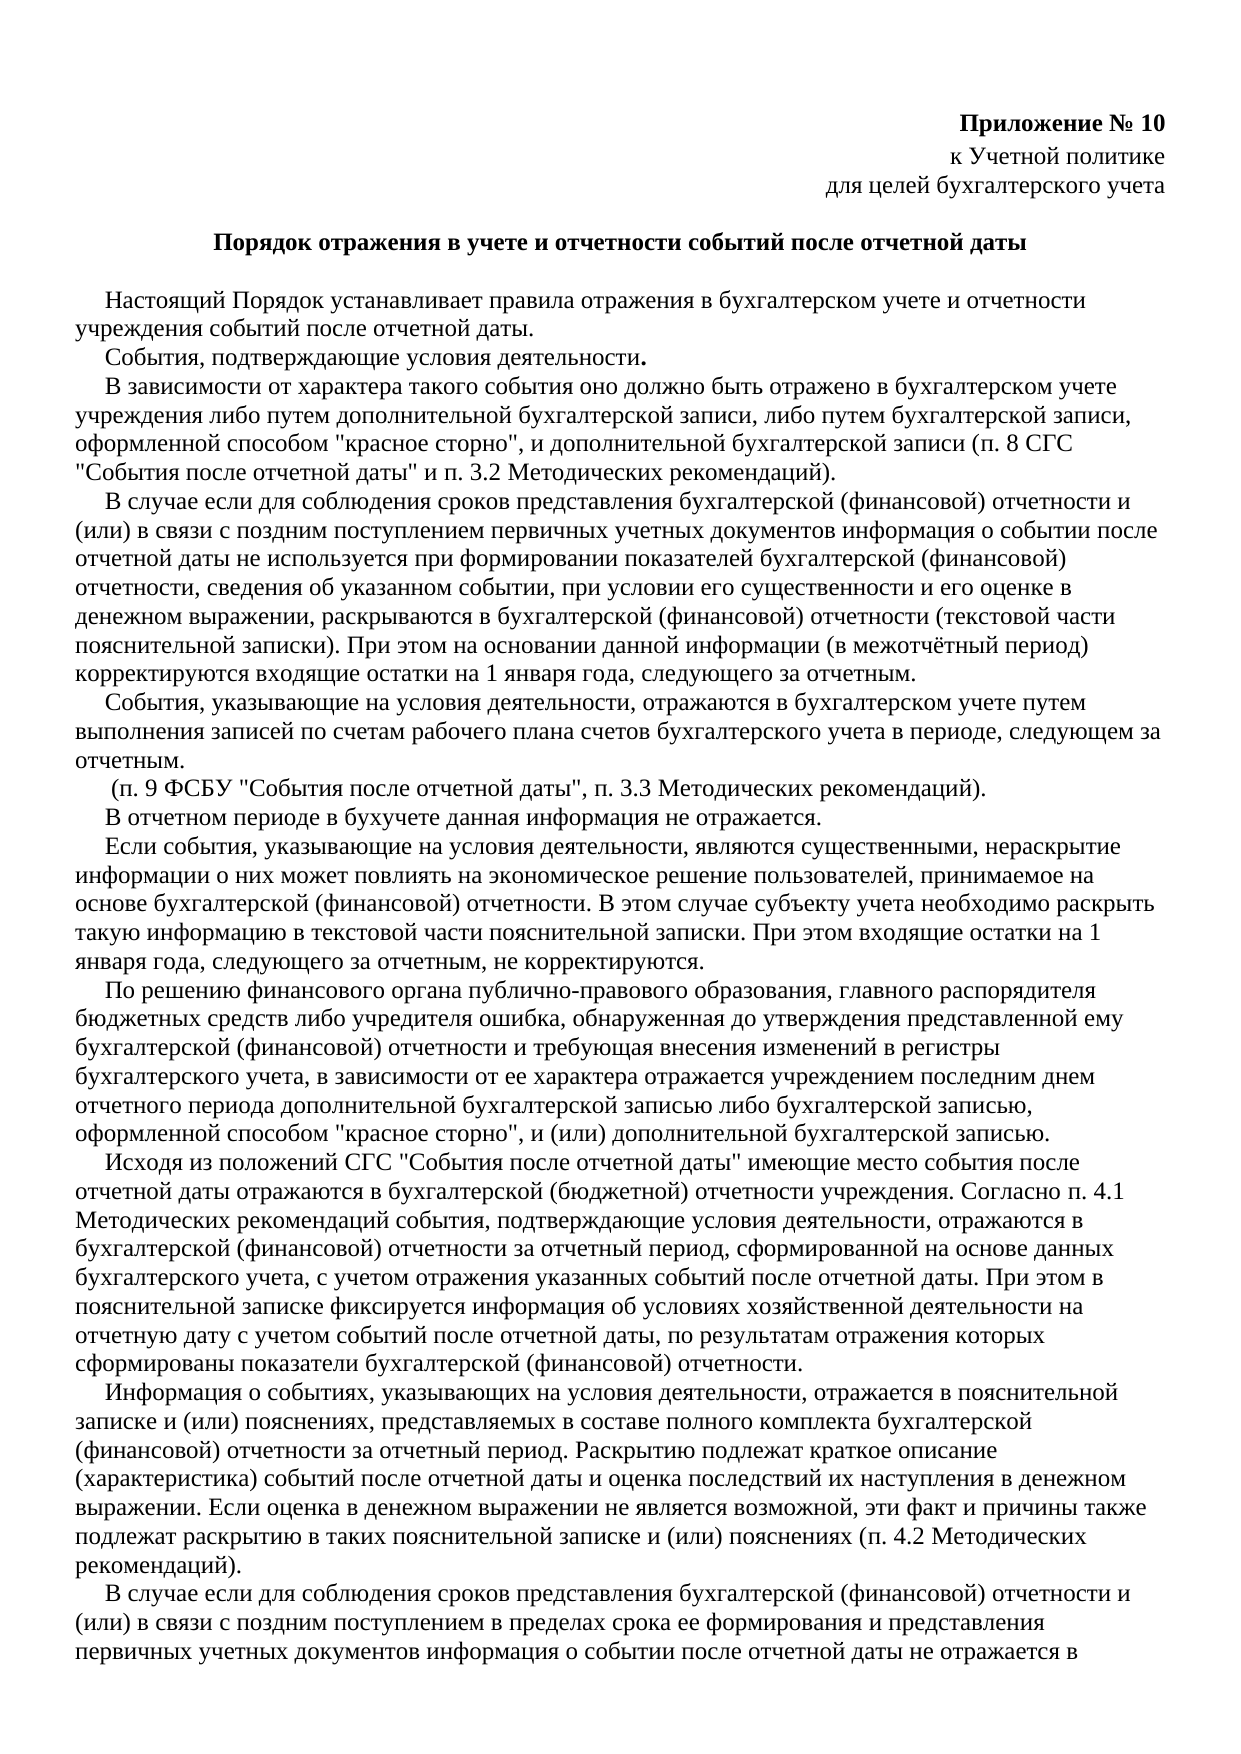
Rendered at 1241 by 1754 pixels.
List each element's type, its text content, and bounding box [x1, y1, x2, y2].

text Порядок отражения в учете и отчетности событий после отчетной даты [75, 227, 1165, 256]
text События, подтверждающие условия деятельности. [75, 342, 1165, 371]
text В отчетном периоде в бухучете данная информация не отражается. [75, 802, 1165, 831]
text В зависимости от характера такого события оно должно быть отражено в бухгалтерском учете [75, 371, 1165, 400]
text Информация о событиях, указывающих на условия деятельности, отражается в пояснительной записке и (или) пояснениях, представляемых в составе полного комплекта бухгалтерской (финансовой) отчетности за отчетный период. Раскрытию подлежат краткое описание (характеристика) событий после отчетной даты и оценка последствий их наступления в денежном выражении. Если оценка в денежном выражении не является возможной, эти факт и причины также подлежат раскрытию в таких пояснительной записке и (или) пояснениях (п. 4.2 Методических рекомендаций). [75, 1377, 1165, 1578]
text Исходя из положений СГС "События после отчетной даты" имеющие место события после отчетной даты отражаются в бухгалтерской (бюджетной) отчетности учреждения. Согласно п. 4.1 Методических рекомендаций события, подтверждающие условия деятельности, отражаются в бухгалтерской (финансовой) отчетности за отчетный период, сформированной на основе данных бухгалтерского учета, с учетом отражения указанных событий после отчетной даты. При этом в пояснительной записке фиксируется информация об условиях хозяйственной деятельности на отчетную дату с учетом событий после отчетной даты, по результатам отражения которых сформированы показатели бухгалтерской (финансовой) отчетности. [75, 1147, 1165, 1377]
text для целей бухгалтерского учета [75, 170, 1165, 198]
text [75, 1578, 1165, 1665]
text Настоящий Порядок устанавливает правила отражения в бухгалтерском учете и отчетности учреждения событий после отчетной даты. [75, 285, 1165, 342]
text учреждения либо путем дополнительной бухгалтерской записи, либо путем бухгалтерской записи, оформленной способом "красное сторно", и дополнительной бухгалтерской записи (п. 8 СГС "События после отчетной даты" и п. 3.2 Методических рекомендаций). [75, 400, 1165, 486]
text Приложение № 10 [75, 108, 1165, 137]
text События, указывающие на условия деятельности, отражаются в бухгалтерском учете путем выполнения записей по счетам рабочего плана счетов бухгалтерского учета в периоде, следующем за отчетным. [75, 687, 1165, 773]
text Если события, указывающие на условия деятельности, являются существенными, нераскрытие информации о них может повлиять на экономическое решение пользователей, принимаемое на основе бухгалтерской (финансовой) отчетности. В этом случае субъекту учета необходимо раскрыть такую информацию в текстовой части пояснительной записки. При этом входящие остатки на 1 января года, следующего за отчетным, не корректируются. [75, 831, 1165, 975]
text В случае если для соблюдения сроков представления бухгалтерской (финансовой) отчетности и (или) в связи с поздним поступлением первичных учетных документов информация о событии после отчетной даты не используется при формировании показателей бухгалтерской (финансовой) отчетности, сведения об указанном событии, при условии его существенности и его оценке в денежном выражении, раскрываются в бухгалтерской (финансовой) отчетности (текстовой части пояснительной записки). При этом на основании данной информации (в межотчётный период) корректируются входящие остатки на 1 января года, следующего за отчетным. [75, 486, 1165, 687]
text По решению финансового органа публично-правового образования, главного распорядителя бюджетных средств либо учредителя ошибка, обнаруженная до утверждения представленной ему бухгалтерской (финансовой) отчетности и требующая внесения изменений в регистры бухгалтерского учета, в зависимости от ее характера отражается учреждением последним днем отчетного периода дополнительной бухгалтерской записью либо бухгалтерской записью, оформленной способом "красное сторно", и (или) дополнительной бухгалтерской записью. [75, 975, 1165, 1147]
text к Учетной политике [75, 141, 1165, 170]
text (п. 9 ФСБУ "События после отчетной даты", п. 3.3 Методических рекомендаций). [75, 773, 1165, 802]
